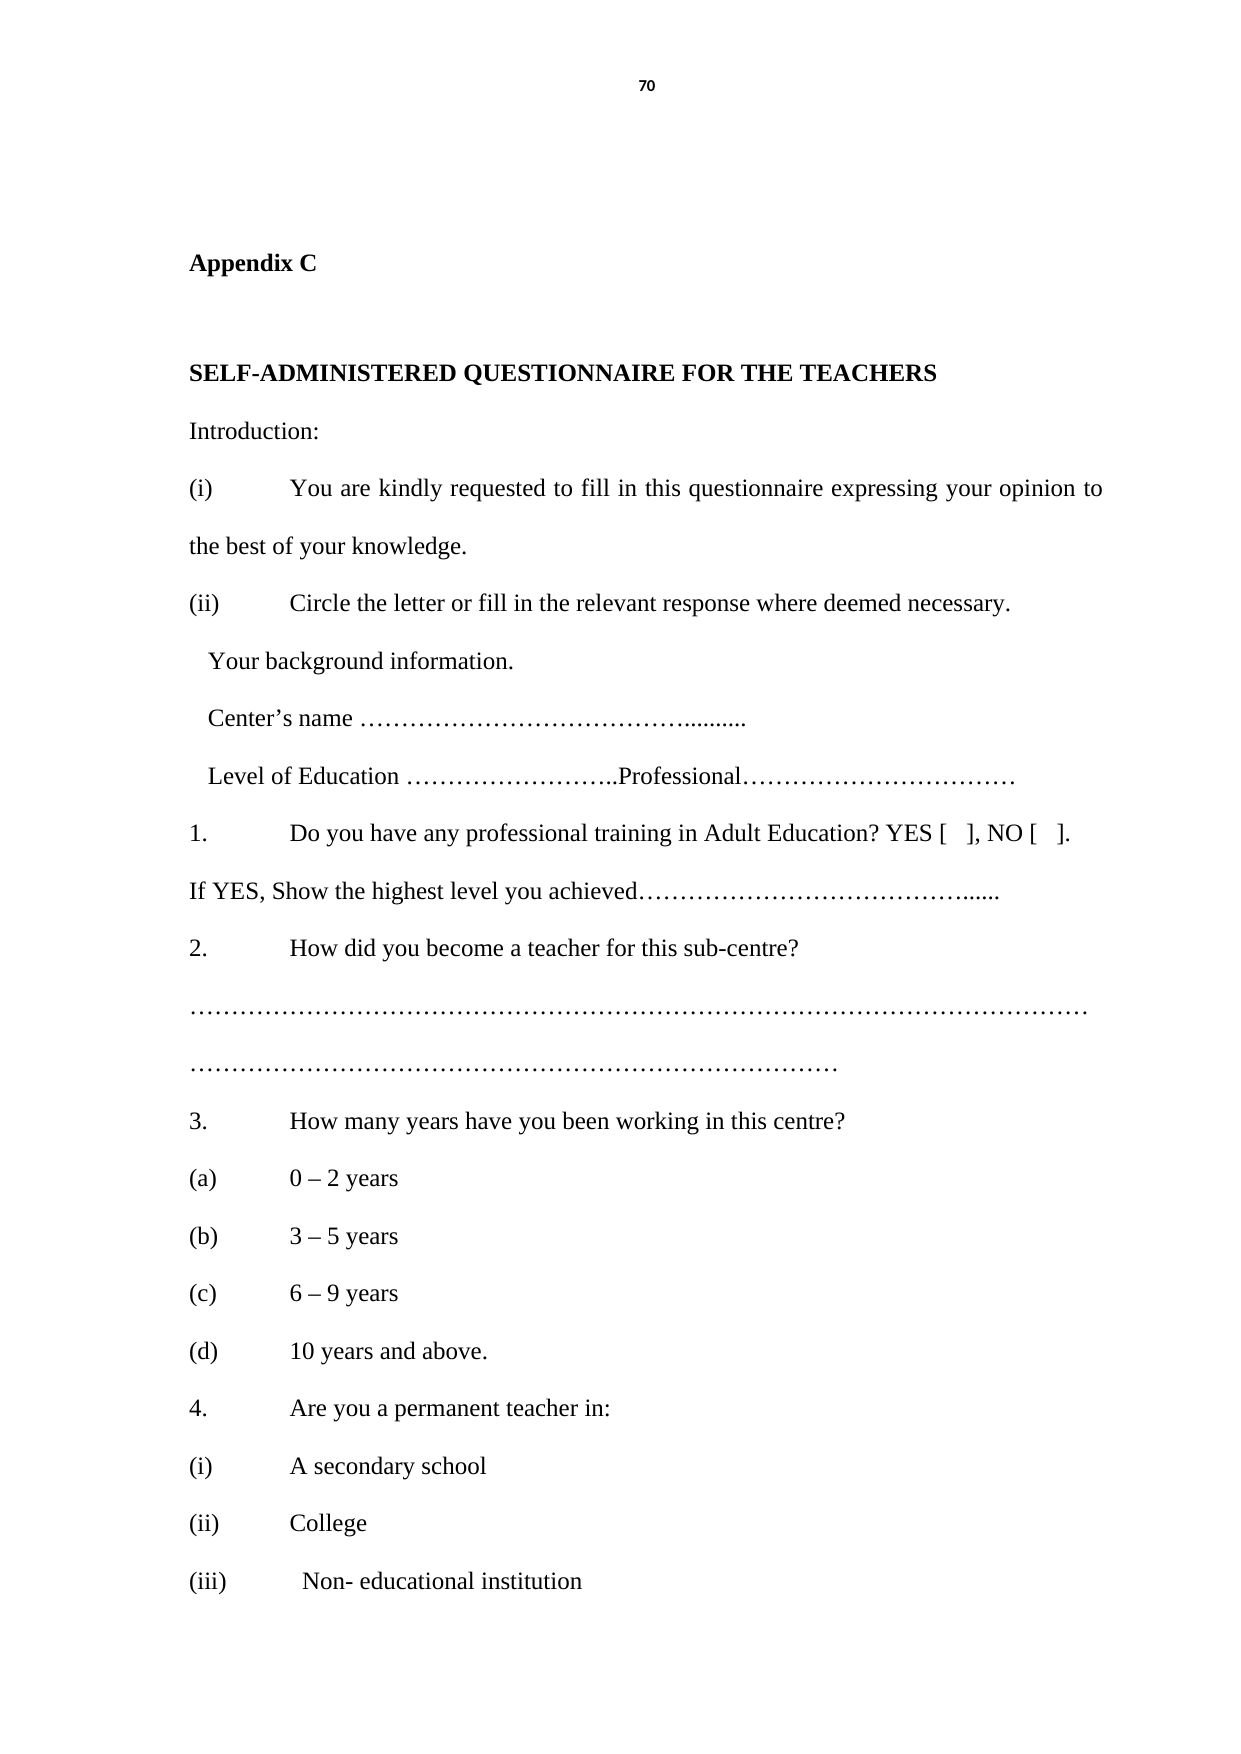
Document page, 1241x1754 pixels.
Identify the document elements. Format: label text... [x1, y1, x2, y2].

list 3 – 5 years [189, 1221, 1104, 1250]
list You are kindly requested to fill in this questionnaire expressing your opinion to the best of your knowledge. [189, 473, 1104, 560]
list Circle the letter or fill in the relevant response where deemed necessary. [189, 588, 1104, 617]
list College [189, 1508, 1104, 1537]
list Do you have any professional training in Adult Education? YES [ ], NO [ ]. [189, 818, 1104, 847]
list 10 years and above. [189, 1336, 1104, 1365]
text Level of Education ……………………..Professional…………………………… [189, 761, 1104, 790]
text Your background information. [189, 646, 1104, 675]
list Are you a permanent teacher in: [189, 1393, 1104, 1422]
list 0 – 2 years [189, 1163, 1104, 1192]
list If YES, Show the highest level you achieved…………………………………...... [189, 876, 1104, 905]
list …………………………………………………………………………………………………………………………………………………………………… [189, 991, 1104, 1077]
text SELF-ADMINISTERED QUESTIONNAIRE FOR THE TEACHERS [189, 358, 1104, 387]
text Introduction: [189, 416, 1104, 445]
subtitle Appendix C [189, 248, 1104, 277]
list How many years have you been working in this centre? [189, 1106, 1104, 1135]
list How did you become a teacher for this sub-centre? [189, 933, 1104, 962]
list 6 – 9 years [189, 1278, 1104, 1307]
list Non- educational institution [189, 1566, 1104, 1595]
text Center’s name ………………………………….......... [189, 703, 1104, 732]
list A secondary school [189, 1451, 1104, 1480]
